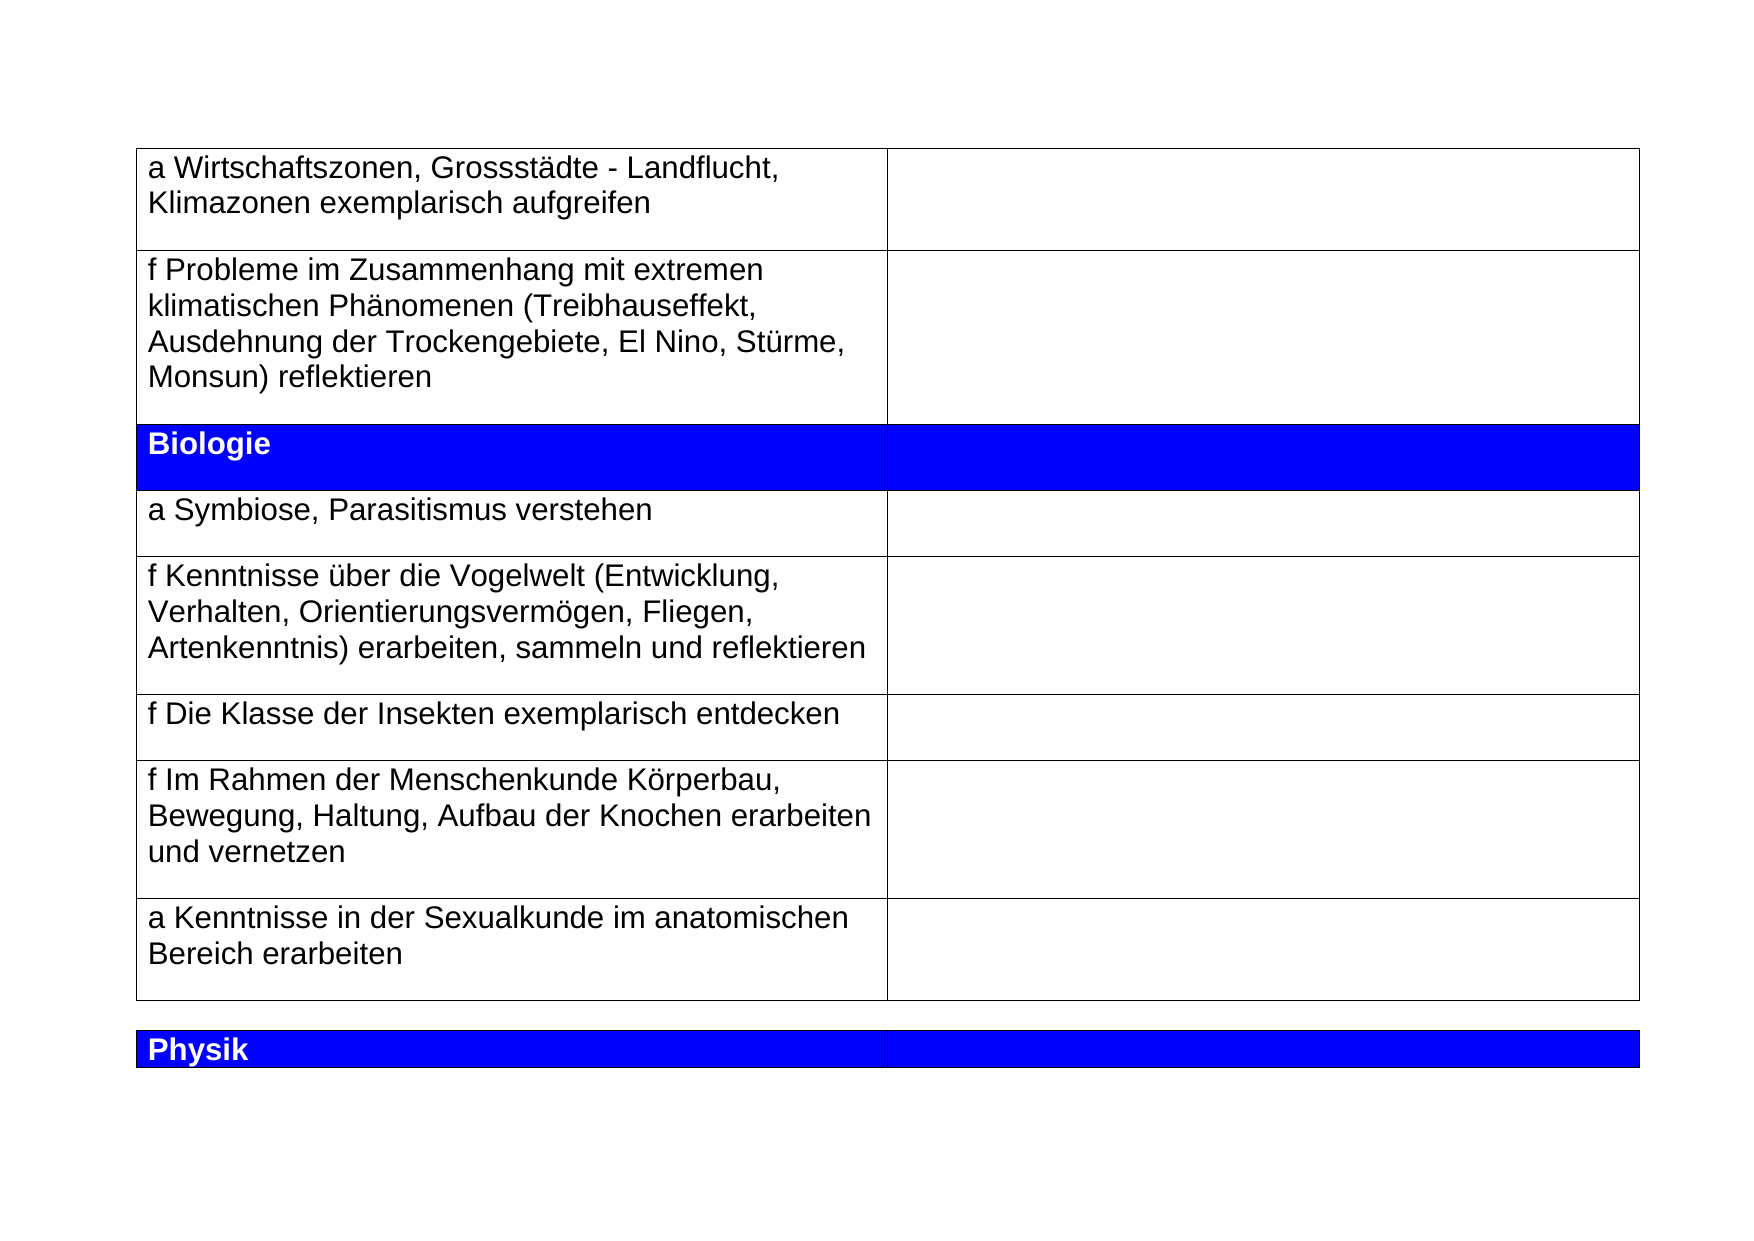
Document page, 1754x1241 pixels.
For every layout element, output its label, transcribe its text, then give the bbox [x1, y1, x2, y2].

table_cell [888, 761, 1639, 898]
table_header [888, 1031, 1639, 1067]
table_cell a Symbiose, Parasitismus verstehen [137, 491, 887, 556]
table_cell f Die Klasse der Insekten exemplarisch entdecken [137, 695, 887, 760]
table_cell Biologie [137, 425, 887, 490]
table_cell [888, 251, 1639, 424]
table_cell [888, 557, 1639, 694]
table_cell f Im Rahmen der Menschenkunde Körperbau, Bewegung, Haltung, Aufbau der Knochen erarbeiten und vernetzen [137, 761, 887, 898]
table_cell f Probleme im Zusammenhang mit extremen klimatischen Phänomenen (Treibhauseffekt, Ausdehnung der Trockengebiete, El Nino, Stürme, Monsun) reflektieren [137, 251, 887, 424]
table_cell a Wirtschaftszonen, Grossstädte - Landflucht, Klimazonen exemplarisch aufgreifen [137, 149, 887, 250]
table_cell f Kenntnisse über die Vogelwelt (Entwicklung, Verhalten, Orientierungsvermögen, Fliegen, Artenkenntnis) erarbeiten, sammeln und reflektieren [137, 557, 887, 694]
table_cell [888, 695, 1639, 760]
table_cell a Kenntnisse in der Sexualkunde im anatomischen Bereich erarbeiten [137, 899, 887, 1000]
table_cell [888, 899, 1639, 1000]
table_cell [888, 425, 1639, 490]
table_cell [888, 149, 1639, 250]
table_cell [888, 491, 1639, 556]
table_header Physik [137, 1031, 887, 1067]
